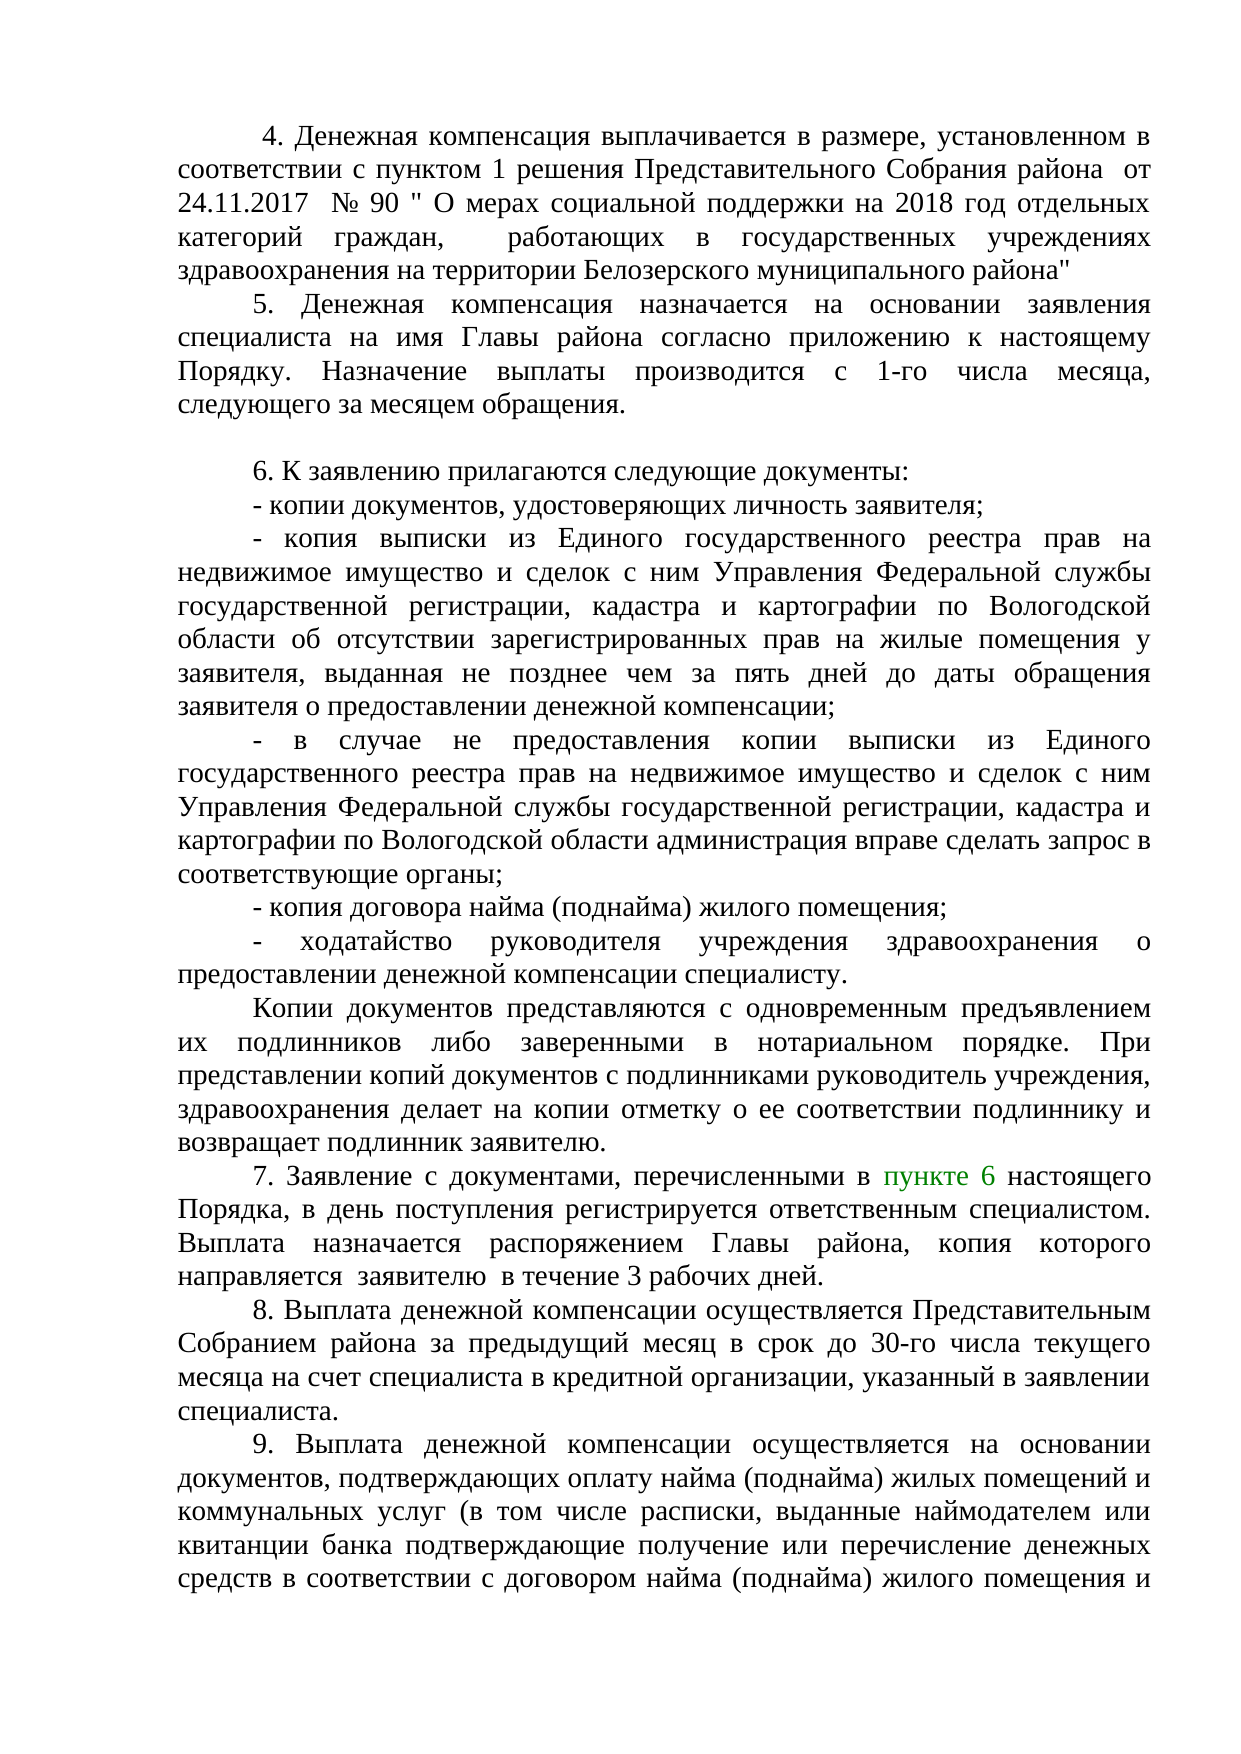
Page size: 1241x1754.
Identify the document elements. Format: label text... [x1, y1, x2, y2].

text 7. Заявление с документами, перечисленными в пункте 6 настоящего Порядка, в день поступления регистрируется ответственным специалистом. Выплата назначается распоряжением Главы района, копия которого направляется заявителю в течение 3 рабочих дней. [177, 1158, 1152, 1292]
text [177, 1426, 1152, 1594]
text - копии документов, удостоверяющих личность заявителя; [177, 487, 1152, 521]
text - копия договора найма (поднайма) жилого помещения; [177, 889, 1152, 923]
text 6. К заявлению прилагаются следующие документы: [177, 453, 1152, 487]
text - ходатайство руководителя учреждения здравоохранения о предоставлении денежной компенсации специалисту. [177, 923, 1152, 990]
text Копии документов представляются с одновременным предъявлением их подлинников либо заверенными в нотариальном порядке. При представлении копий документов с подлинниками руководитель учреждения, здравоохранения делает на копии отметку о ее соответствии подлиннику и возвращает подлинник заявителю. [177, 990, 1152, 1158]
text 4. Денежная компенсация выплачивается в размере, установленном в соответствии с пунктом 1 решения Представительного Собрания района от 24.11.2017 № 90 " О мерах социальной поддержки на 2018 год отдельных категорий граждан, работающих в государственных учреждениях здравоохранения на территории Белозерского муниципального района" [177, 118, 1152, 286]
text 5. Денежная компенсация назначается на основании заявления специалиста на имя Главы района согласно приложению к настоящему Порядку. Назначение выплаты производится с 1-го числа месяца, следующего за месяцем обращения. [177, 286, 1152, 420]
text - в случае не предоставления копии выписки из Единого государственного реестра прав на недвижимое имущество и сделок с ним Управления Федеральной службы государственной регистрации, кадастра и картографии по Вологодской области администрация вправе сделать запрос в соответствующие органы; [177, 722, 1152, 889]
text - копия выписки из Единого государственного реестра прав на недвижимое имущество и сделок с ним Управления Федеральной службы государственной регистрации, кадастра и картографии по Вологодской области об отсутствии зарегистрированных прав на жилые помещения у заявителя, выданная не позднее чем за пять дней до даты обращения заявителя о предоставлении денежной компенсации; [177, 521, 1152, 722]
text 8. Выплата денежной компенсации осуществляется Представительным Собранием района за предыдущий месяц в срок до 30-го числа текущего месяца на счет специалиста в кредитной организации, указанный в заявлении специалиста. [177, 1292, 1152, 1426]
